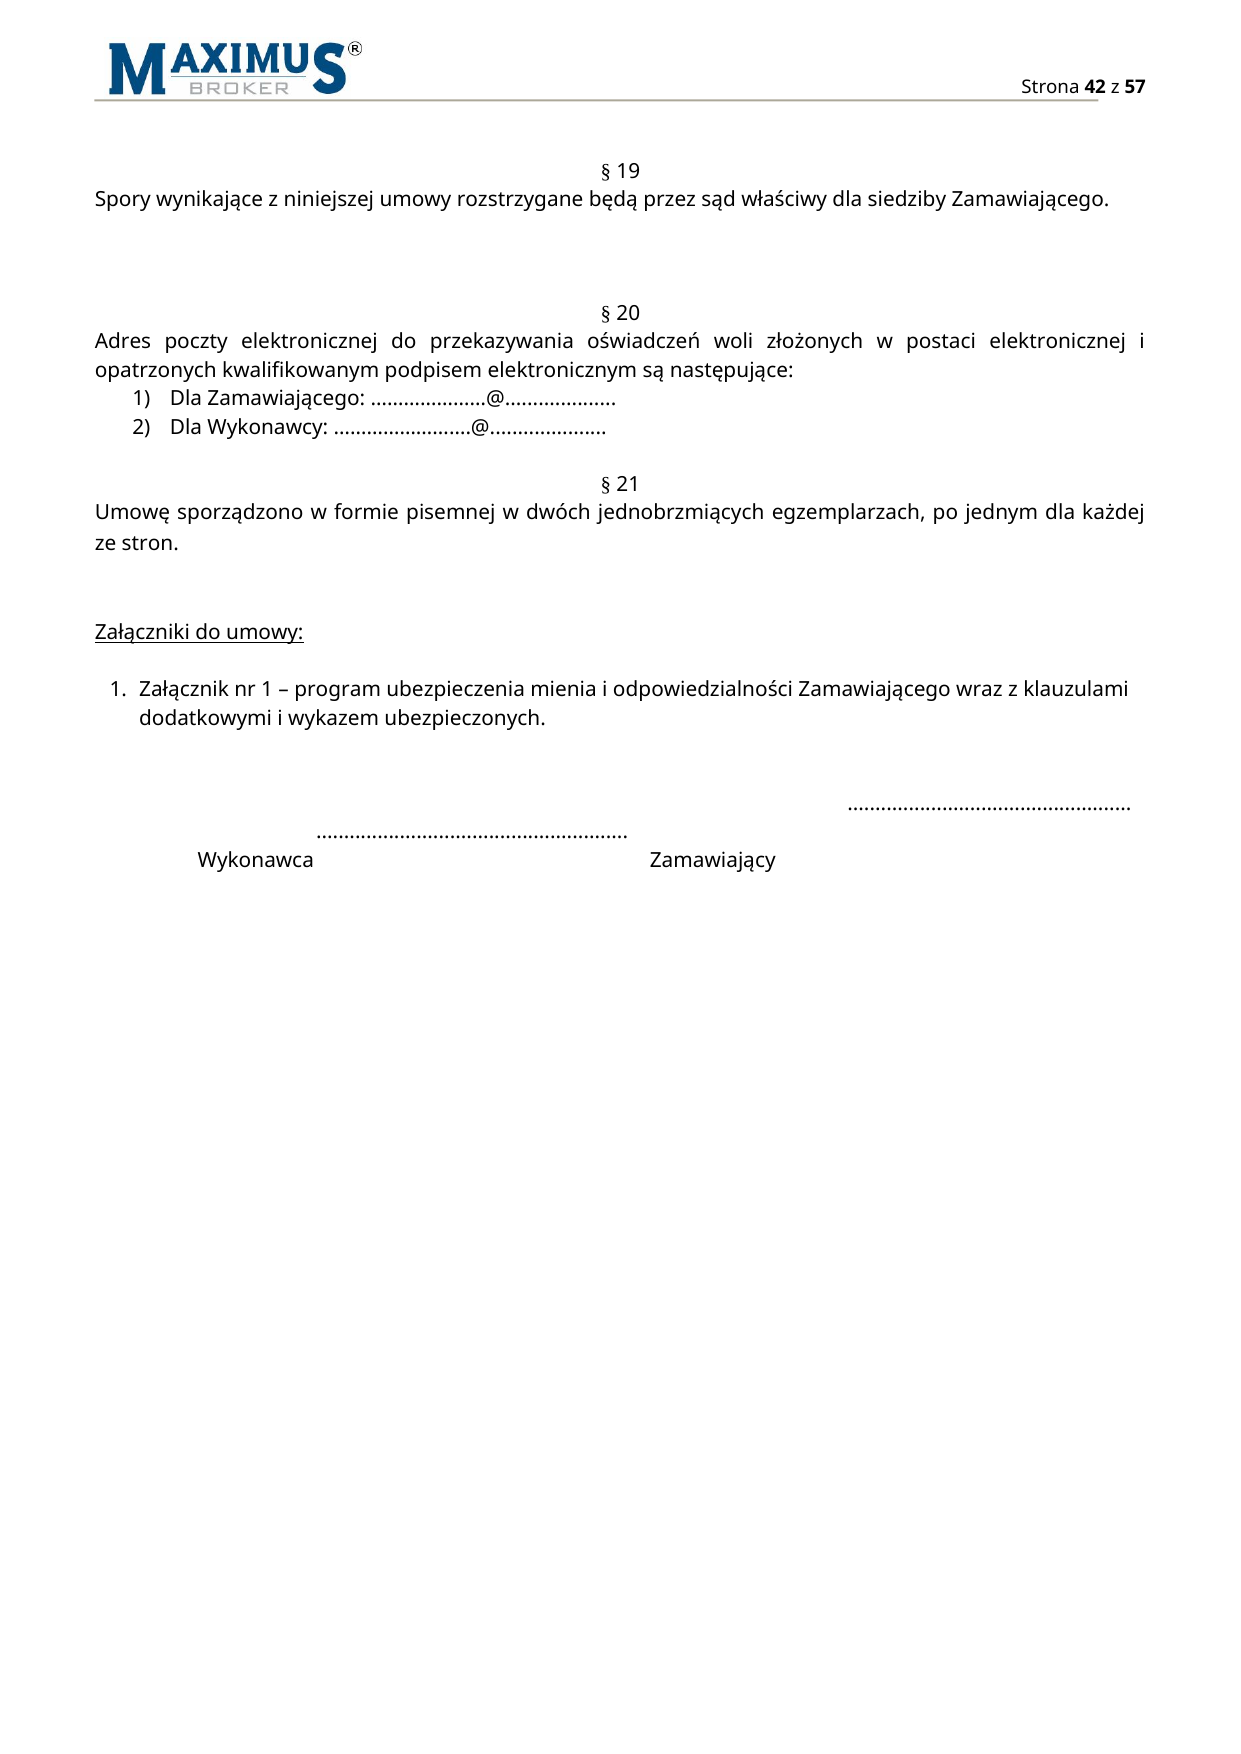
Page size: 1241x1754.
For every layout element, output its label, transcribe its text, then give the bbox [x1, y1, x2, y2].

text 21 [94, 469, 1146, 497]
text Załączniki do umowy: [94, 617, 1146, 646]
picture [103, 37, 368, 99]
text Spory wynikające z niniejszej umowy rozstrzygane będą przez sąd właściwy dla siedziby Zamawiającego. [94, 184, 1146, 213]
text 20 [94, 298, 1146, 326]
list Dla Zamawiającego: …………………@.................... [132, 383, 1146, 412]
text Adres poczty elektronicznej do przekazywania oświadczeń woli złożonych w postaci elektronicznej i opatrzonych kwalifikowanym podpisem elektronicznym są następujące: [94, 326, 1146, 383]
text 19 [94, 156, 1146, 184]
text ................................................... ........................................................ [94, 788, 1146, 845]
text Umowę sporządzono w formie pisemnej w dwóch jednobrzmiących egzemplarzach, po jednym dla każdej ze stron. [94, 497, 1146, 556]
list Dla Wykonawcy: …………………….@..................... [132, 412, 1146, 440]
text Wykonawca Zamawiający [94, 845, 1146, 873]
list Załącznik nr 1 – program ubezpieczenia mienia i odpowiedzialności Zamawiającego wraz z klauzulami dodatkowymi i wykazem ubezpieczonych. [109, 674, 1146, 731]
